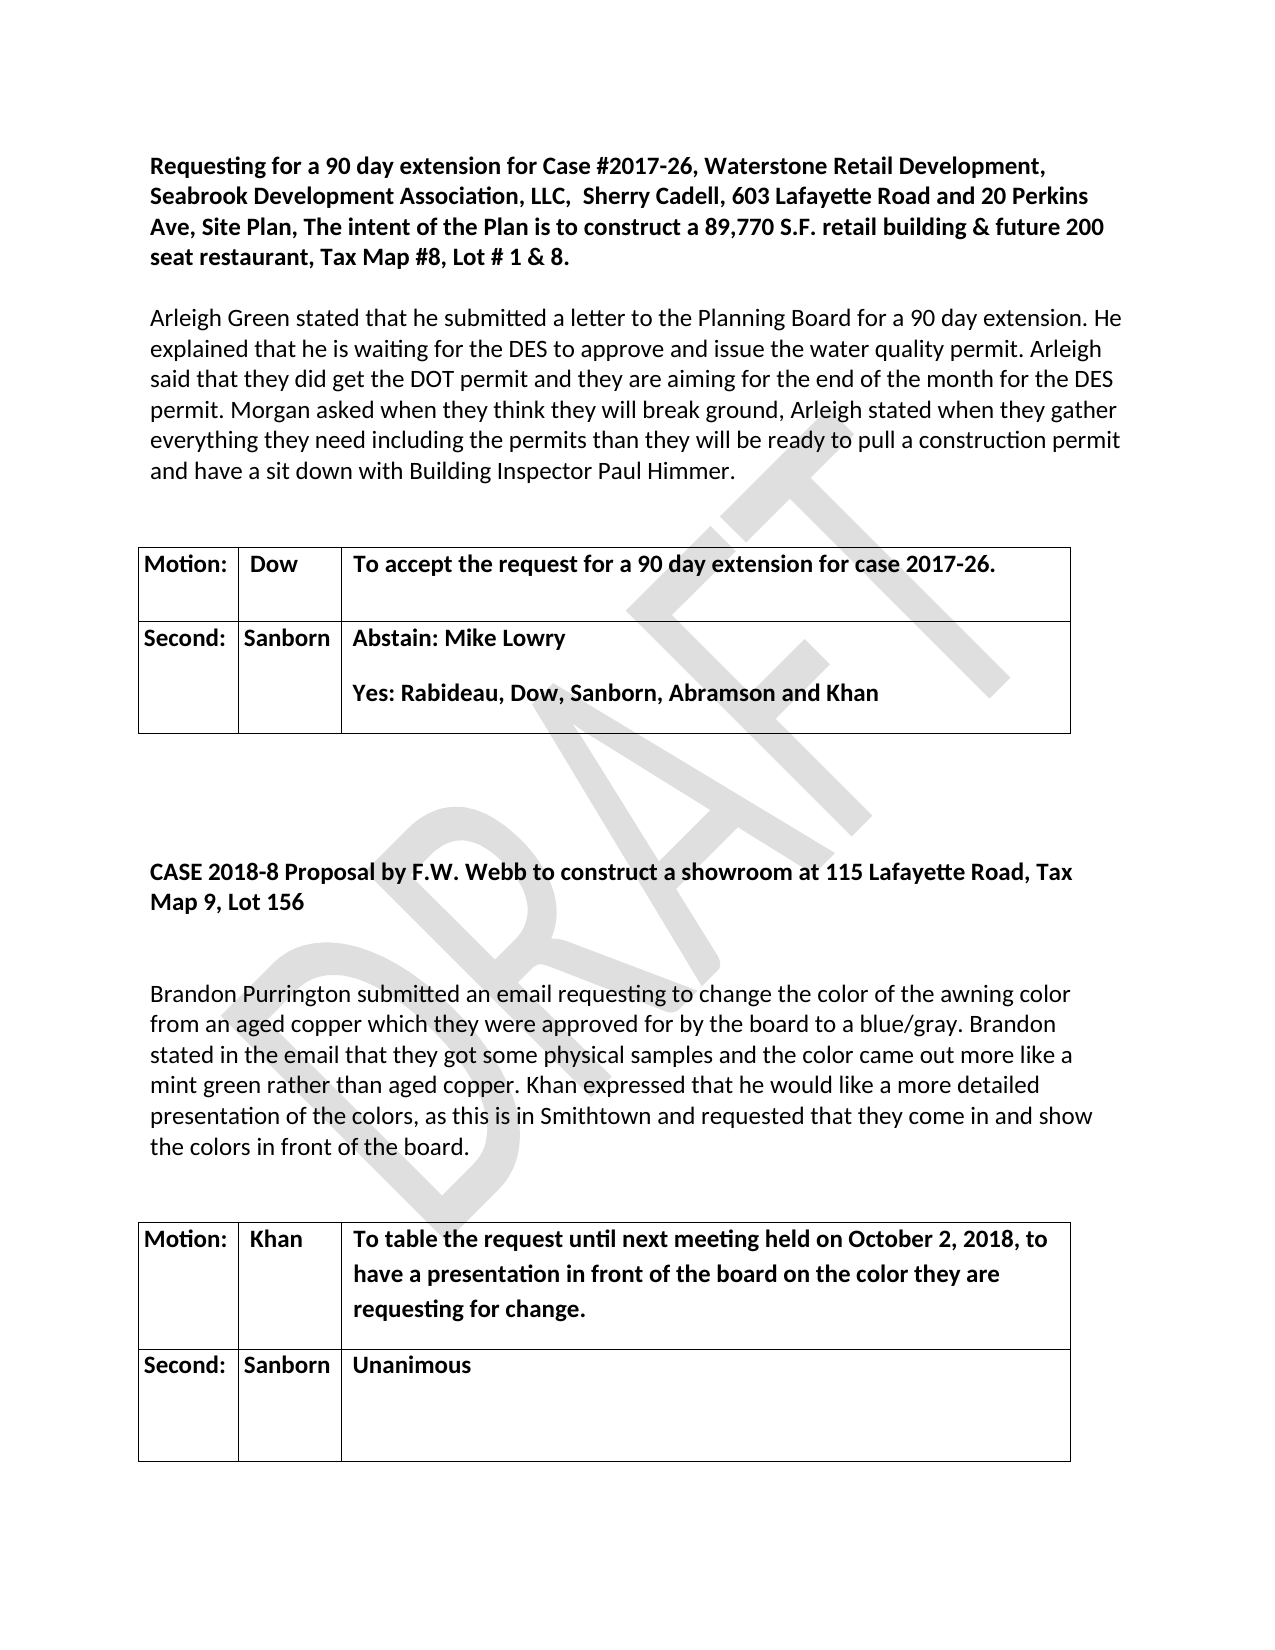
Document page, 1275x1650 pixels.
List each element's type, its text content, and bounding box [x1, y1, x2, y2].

text Requesting for a 90 day extension for Case #2017-26, Waterstone Retail Development, Seabrook Development Association, LLC, Sherry Cadell, 603 Lafayette Road and 20 Perkins Ave, Site Plan, The intent of the Plan is to construct a 89,770 S.F. retail building & future 200 seat restaurant, Tax Map #8, Lot # 1 & 8. [150, 150, 1125, 272]
table_cell Second: [139, 622, 238, 733]
text Brandon Purrington submitted an email requesting to change the color of the awning color from an aged copper which they were approved for by the board to a blue/gray. Brandon stated in the email that they got some physical samples and the color came out more like a mint green rather than aged copper. Khan expressed that he would like a more detailed presentation of the colors, as this is in Smithtown and requested that they come in and show the colors in front of the board. [150, 978, 1125, 1161]
table_header To table the request until next meeting held on October 2, 2018, to have a presentation in front of the board on the color they are requesting for change. [342, 1223, 1070, 1348]
table_cell Unanimous [342, 1350, 1070, 1461]
table_cell Abstain: Mike Lowry Yes: Rabideau, Dow, Sanborn, Abramson and Khan [342, 622, 1070, 733]
table_header Motion: [139, 548, 238, 621]
table_cell Second: [139, 1350, 238, 1461]
text Arleigh Green stated that he submitted a letter to the Planning Board for a 90 day extension. He explained that he is waiting for the DES to approve and issue the water quality permit. Arleigh said that they did get the DOT permit and they are aiming for the end of the month for the DES permit. Morgan asked when they think they will break ground, Arleigh stated when they gather everything they need including the permits than they will be ready to pull a construction permit and have a sit down with Building Inspector Paul Himmer. [150, 303, 1125, 486]
table_header Motion: [139, 1223, 238, 1348]
table_cell Sanborn [239, 1350, 341, 1461]
table_cell Sanborn [239, 622, 341, 733]
table_header Dow [239, 548, 341, 621]
table_header To accept the request for a 90 day extension for case 2017-26. [342, 548, 1070, 621]
table_header Khan [239, 1223, 341, 1348]
text CASE 2018-8 Proposal by F.W. Webb to construct a showroom at 115 Lafayette Road, Tax Map 9, Lot 156 [150, 856, 1125, 917]
